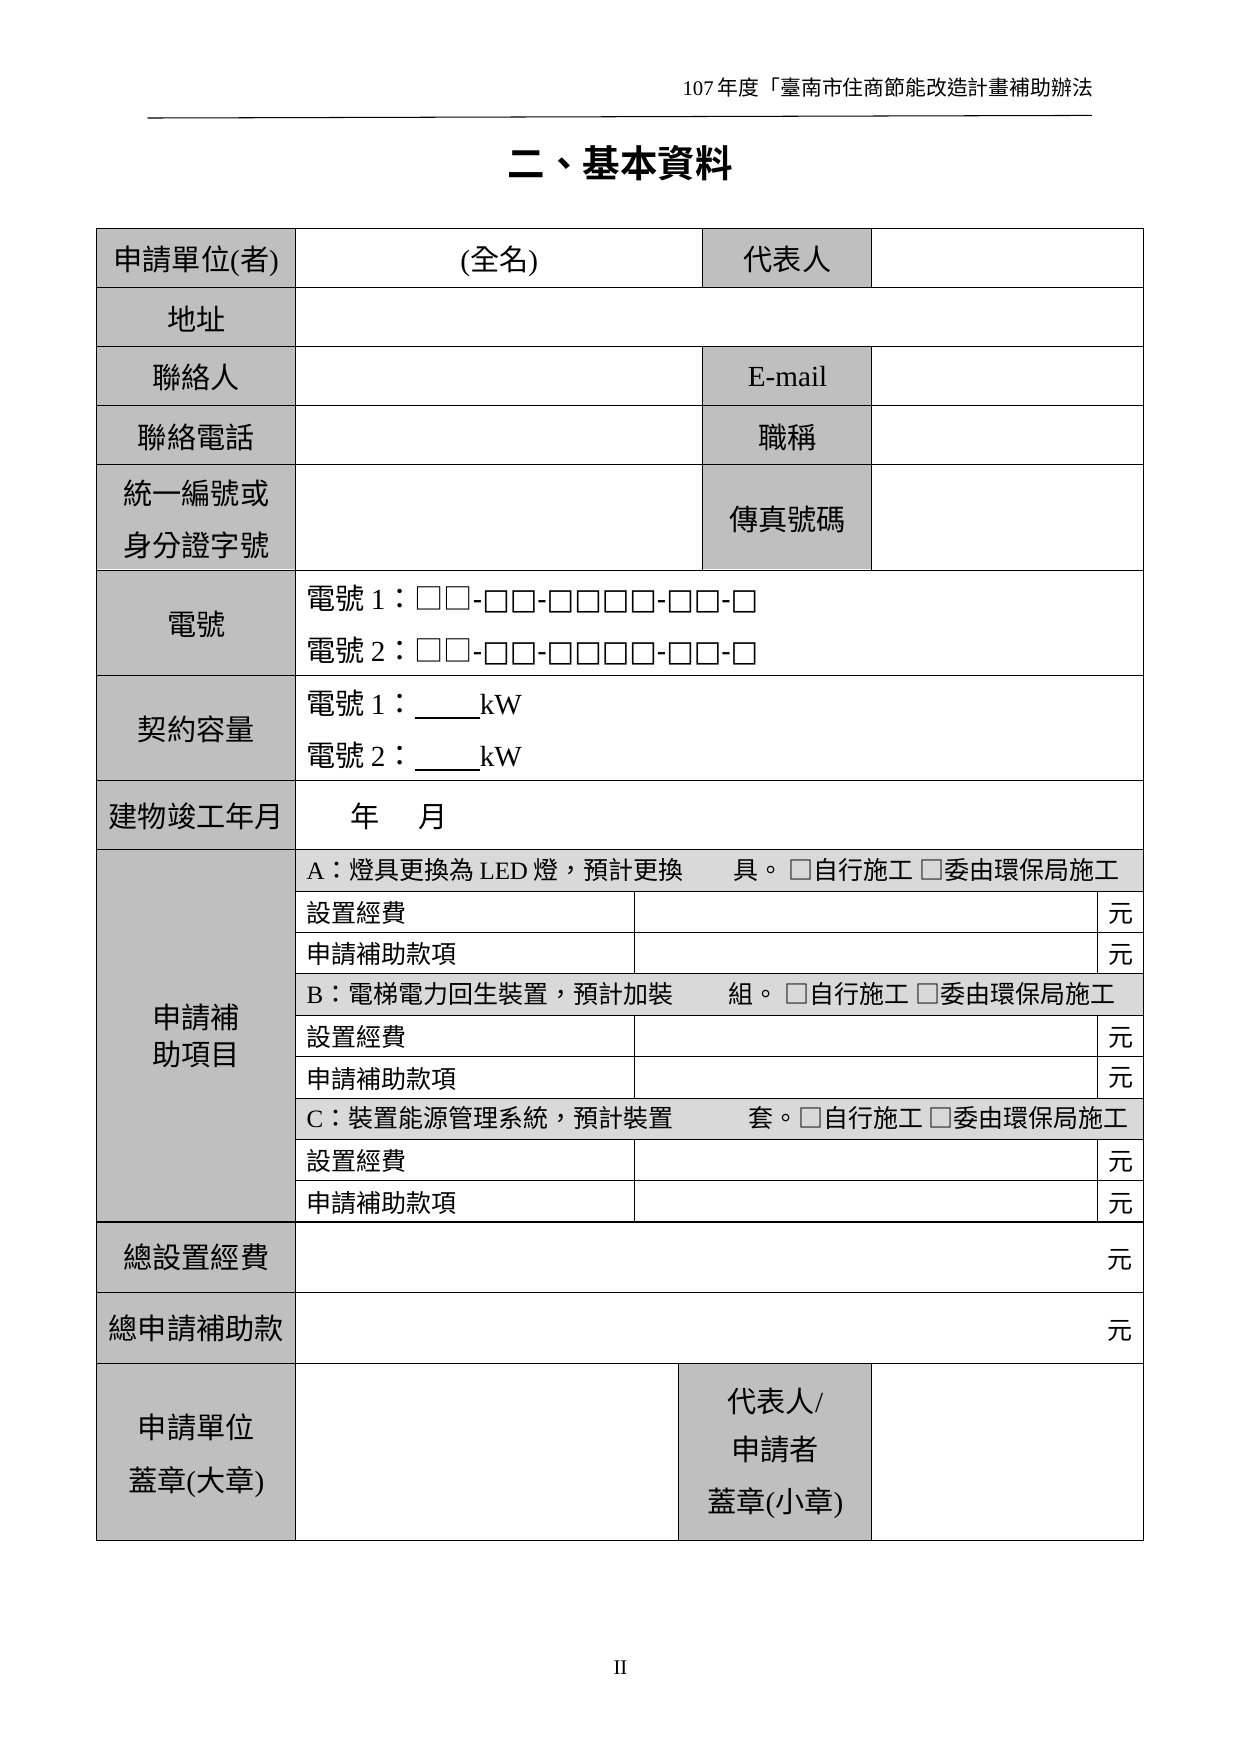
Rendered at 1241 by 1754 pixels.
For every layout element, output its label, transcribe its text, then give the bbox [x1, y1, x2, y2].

table_cell [635, 933, 1097, 973]
table_cell 元 [1098, 1016, 1143, 1056]
table_cell 地址 [97, 288, 295, 346]
table_cell 元 [296, 1293, 1143, 1363]
table_cell [296, 347, 702, 405]
table_cell 申請補 助項目 [97, 850, 295, 1221]
table_cell 契約容量 [97, 676, 295, 780]
table_cell 傳真號碼 [703, 465, 871, 569]
table_header 申請單位(者) [97, 229, 295, 287]
table_cell 元 [1098, 1140, 1143, 1180]
table_cell B：電梯電力回生裝置，預計加裝 組。 □自行施工 □委由環保局施工 [296, 974, 1143, 1015]
table_cell 元 [1098, 1057, 1143, 1097]
table_cell 申請補助款項 [296, 933, 634, 973]
table_cell 統一編號或 身分證字號 [97, 465, 295, 569]
table_cell 電號1：□□-□□-□□□□-□□-□ 電號2：□□-□□-□□□□-□□-□ [296, 571, 1143, 675]
table_cell A：燈具更換為LED燈，預計更換 具。 □自行施工 □委由環保局施工 [296, 850, 1143, 891]
table_cell 建物竣工年月 [97, 781, 295, 849]
table_cell [872, 1364, 1143, 1540]
table_cell [635, 1181, 1097, 1221]
table_header (全名) [296, 229, 702, 287]
table_cell 電號1： kW 電號2： kW [296, 676, 1143, 780]
table_cell [635, 1140, 1097, 1180]
table_cell [635, 892, 1097, 932]
table_cell 設置經費 [296, 1016, 634, 1056]
table_cell 申請補助款項 [296, 1057, 634, 1097]
table_cell [872, 406, 1143, 464]
table_cell 元 [296, 1223, 1143, 1292]
table_cell 總設置經費 [97, 1223, 295, 1292]
table_cell 設置經費 [296, 892, 634, 932]
table_cell 申請單位 蓋章(大章) [97, 1364, 295, 1540]
table_cell [635, 1016, 1097, 1056]
table_cell 聯絡人 [97, 347, 295, 405]
table_cell 職稱 [703, 406, 871, 464]
table_cell [296, 465, 702, 569]
table_cell [296, 406, 702, 464]
table_cell C：裝置能源管理系統，預計裝置 套。□自行施工 □委由環保局施工 [296, 1099, 1143, 1139]
table_cell 代表人/ 申請者 蓋章(小章) [679, 1364, 871, 1540]
table_cell 申請補助款項 [296, 1181, 634, 1221]
table_cell 年 月 [296, 781, 1143, 849]
table_header [872, 229, 1143, 287]
table_cell 元 [1098, 933, 1143, 973]
table_cell [635, 1057, 1097, 1097]
table_header 代表人 [703, 229, 871, 287]
table_cell [296, 288, 1143, 346]
table_cell [296, 1364, 678, 1540]
table_cell [872, 347, 1143, 405]
table_cell [872, 465, 1143, 569]
table_cell 元 [1098, 1181, 1143, 1221]
text 二、基本資料 [148, 134, 1092, 188]
table_cell 總申請補助款 [97, 1293, 295, 1363]
table_cell 聯絡電話 [97, 406, 295, 464]
table_cell E-mail [703, 347, 871, 405]
table_cell 設置經費 [296, 1140, 634, 1180]
table_cell 元 [1098, 892, 1143, 932]
table_cell 電號 [97, 571, 295, 675]
